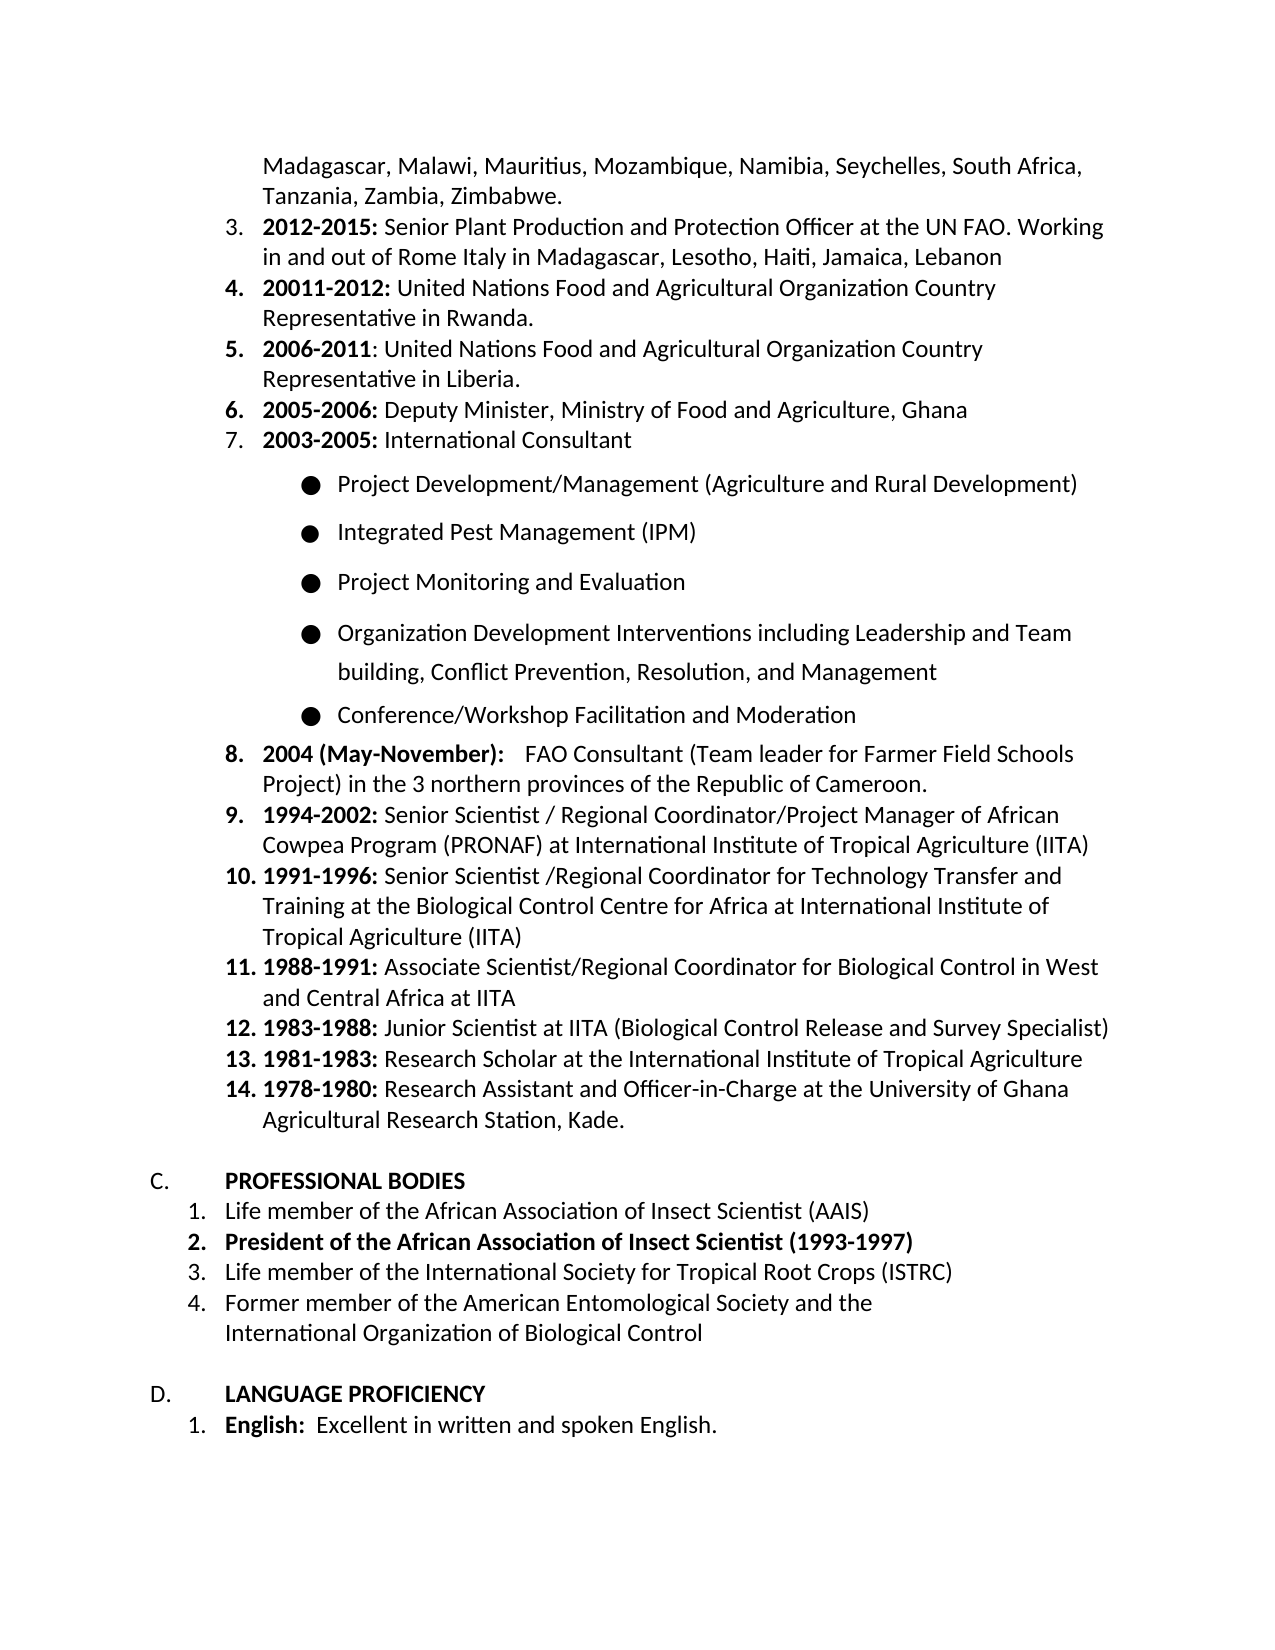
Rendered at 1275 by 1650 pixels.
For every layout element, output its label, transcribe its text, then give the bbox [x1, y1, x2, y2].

list Former member of the American Entomological Society and the [187, 1287, 1125, 1318]
list 1991-1996: Senior Scientist /Regional Coordinator for Technology Transfer and Training at the Biological Control Centre for Africa at International Institute of Tropical Agriculture (IITA) [225, 860, 1125, 951]
list 1978-1980: Research Assistant and Officer-in-Charge at the University of Ghana Agricultural Research Station, Kade. [225, 1073, 1125, 1134]
list Conference/Workshop Facilitation and Moderation [300, 686, 1125, 738]
text International Organization of Biological Control [150, 1318, 1125, 1348]
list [225, 150, 1125, 211]
list Project Monitoring and Evaluation [300, 553, 1125, 605]
list 2006-2011: United Nations Food and Agricultural Organization Country Representative in Liberia. [225, 333, 1125, 394]
list 2004 (May-November): FAO Consultant (Team leader for Farmer Field Schools Project) in the 3 northern provinces of the Republic of Cameroon. [225, 738, 1125, 799]
list 1988-1991: Associate Scientist/Regional Coordinator for Biological Control in West and Central Africa at IITA [225, 951, 1125, 1012]
list 20011-2012: United Nations Food and Agricultural Organization Country Representative in Rwanda. [225, 272, 1125, 333]
text D. LANGUAGE PROFICIENCY [150, 1379, 1125, 1409]
list Life member of the African Association of Insect Scientist (AAIS) [187, 1196, 1125, 1226]
list 1983-1988: Junior Scientist at IITA (Biological Control Release and Survey Specialist) [225, 1012, 1125, 1043]
list Organization Development Interventions including Leadership and Team building, Conflict Prevention, Resolution, and Management [300, 605, 1125, 686]
list 2003-2005: International Consultant [225, 425, 1125, 455]
list President of the African Association of Insect Scientist (1993-1997) [187, 1226, 1125, 1257]
list 2012-2015: Senior Plant Production and Protection Officer at the UN FAO. Working in and out of Rome Italy in Madagascar, Lesotho, Haiti, Jamaica, Lebanon [225, 211, 1125, 272]
list Project Development/Management (Agriculture and Rural Development) [300, 455, 1125, 506]
list Integrated Pest Management (IPM) [300, 506, 1125, 553]
list 1981-1983: Research Scholar at the International Institute of Tropical Agriculture [225, 1043, 1125, 1073]
list 1994-2002: Senior Scientist / Regional Coordinator/Project Manager of African Cowpea Program (PRONAF) at International Institute of Tropical Agriculture (IITA) [225, 799, 1125, 860]
list Life member of the International Society for Tropical Root Crops (ISTRC) [187, 1257, 1125, 1287]
list English: Excellent in written and spoken English. [187, 1409, 1125, 1440]
text C. PROFESSIONAL BODIES [150, 1165, 1125, 1196]
list 2005-2006: Deputy Minister, Ministry of Food and Agriculture, Ghana [225, 394, 1125, 425]
